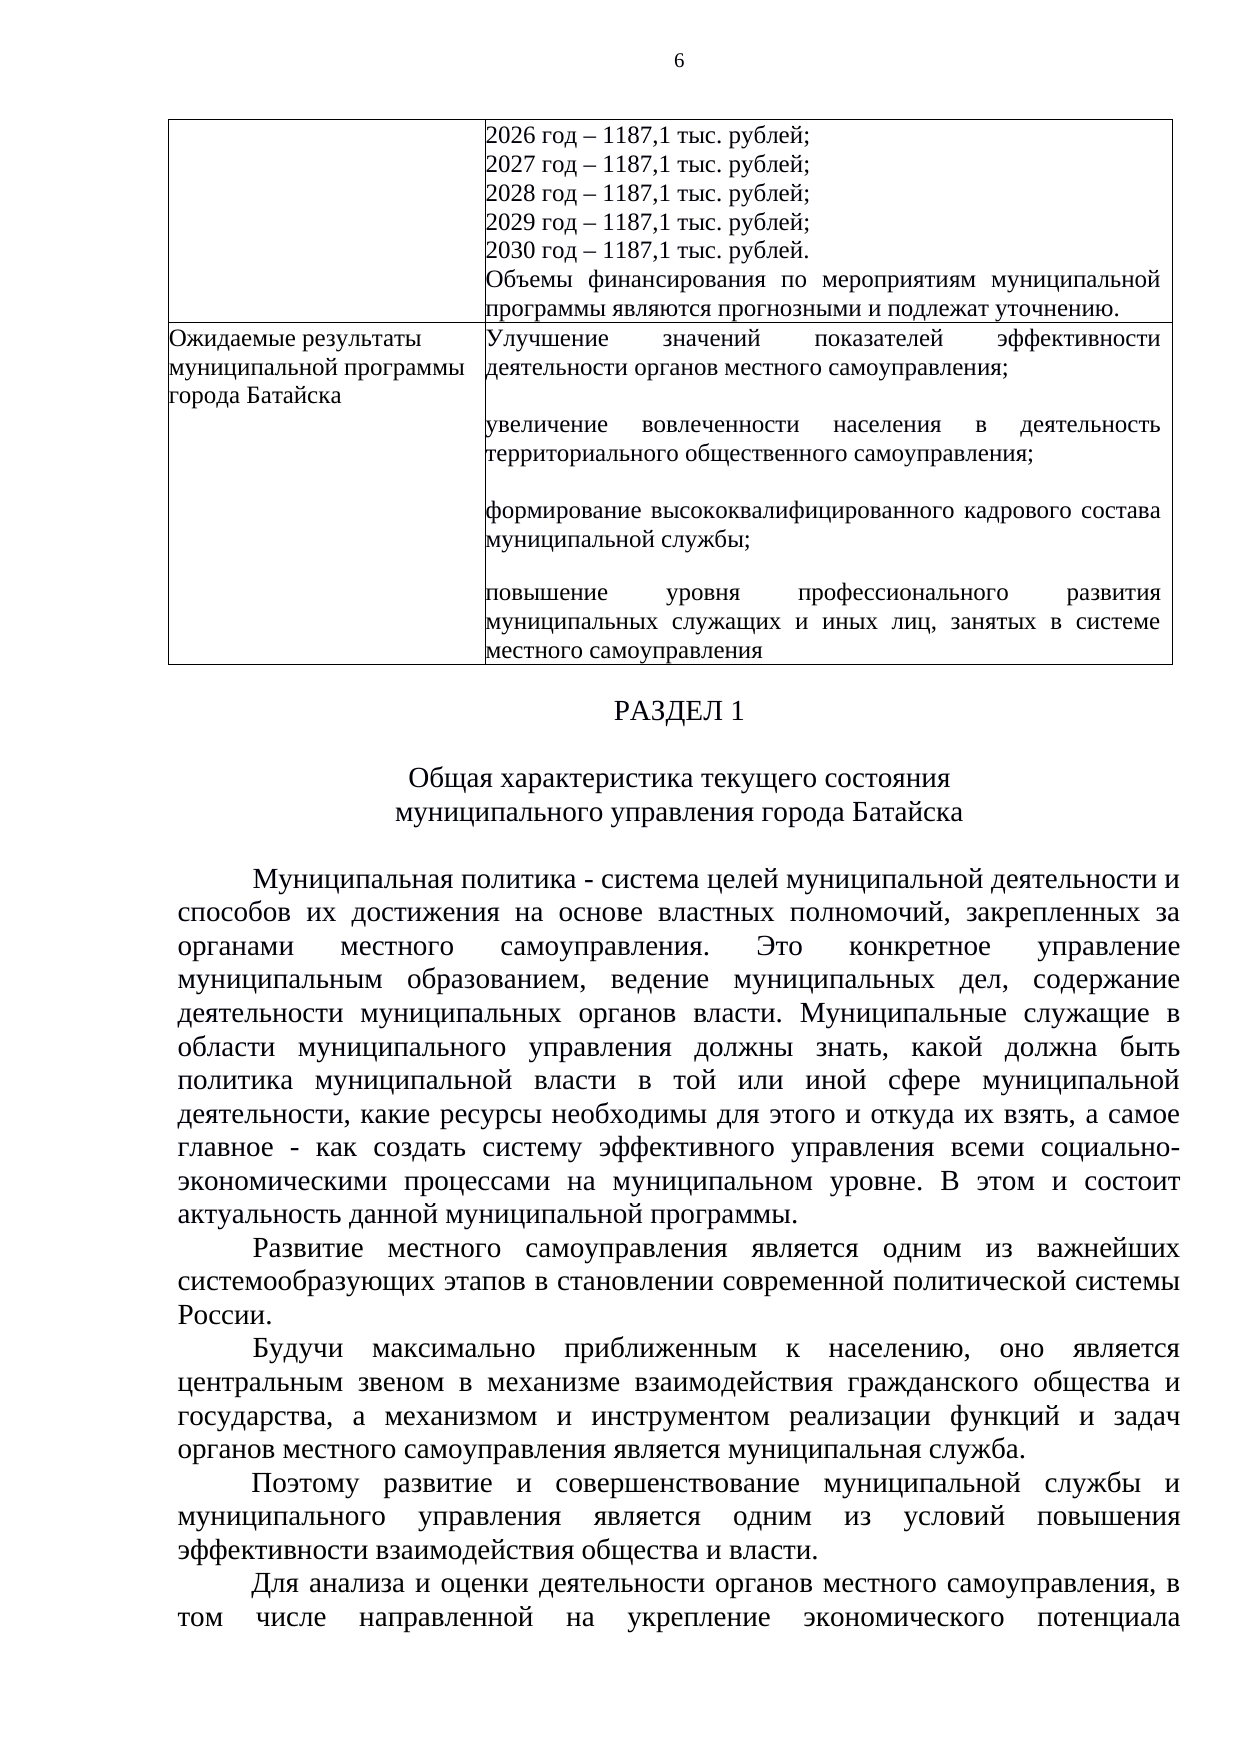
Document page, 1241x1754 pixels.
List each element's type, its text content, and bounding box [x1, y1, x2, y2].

text Развитие местного самоуправления является одним из важнейших системообразующих этапов в становлении современной политической системы России. [177, 1230, 1181, 1331]
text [177, 1565, 1181, 1632]
text РАЗДЕЛ 1 [177, 693, 1181, 727]
text Общая характеристика текущего состояния [177, 760, 1181, 794]
text муниципального управления города Батайска [177, 794, 1181, 827]
table_cell Ожидаемые результаты муниципальной программы города Батайска [169, 323, 485, 663]
text Будучи максимально приближенным к населению, оно является центральным звеном в механизме взаимодействия гражданского общества и государства, а механизмом и инструментом реализации функций и задач органов местного самоуправления является муниципальная служба. [177, 1331, 1181, 1465]
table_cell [486, 120, 1172, 322]
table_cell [169, 120, 485, 322]
text Поэтому развитие и совершенствование муниципальной службы и муниципального управления является одним из условий повышения эффективности взаимодействия общества и власти. [177, 1465, 1181, 1565]
table_cell Улучшение значений показателей эффективности деятельности органов местного самоуправления; увеличение вовлеченности населения в деятельность территориального общественного самоуправления; формирование высококвалифицированного кадрового состава муниципальной службы; повышение уровня профессионального развития муниципальных служащих и иных лиц, занятых в системе местного самоуправления [486, 323, 1172, 663]
text Муниципальная политика - система целей муниципальной деятельности и способов их достижения на основе властных полномочий, закрепленных за органами местного самоуправления. Это конкретное управление муниципальным образованием, ведение муниципальных дел, содержание деятельности муниципальных органов власти. Муниципальные служащие в области муниципального управления должны знать, какой должна быть политика муниципальной власти в той или иной сфере муниципальной деятельности, какие ресурсы необходимы для этого и откуда их взять, а самое главное - как создать систему эффективного управления всеми социально-экономическими процессами на муниципальном уровне. В этом и состоит актуальность данной муниципальной программы. [177, 861, 1181, 1230]
